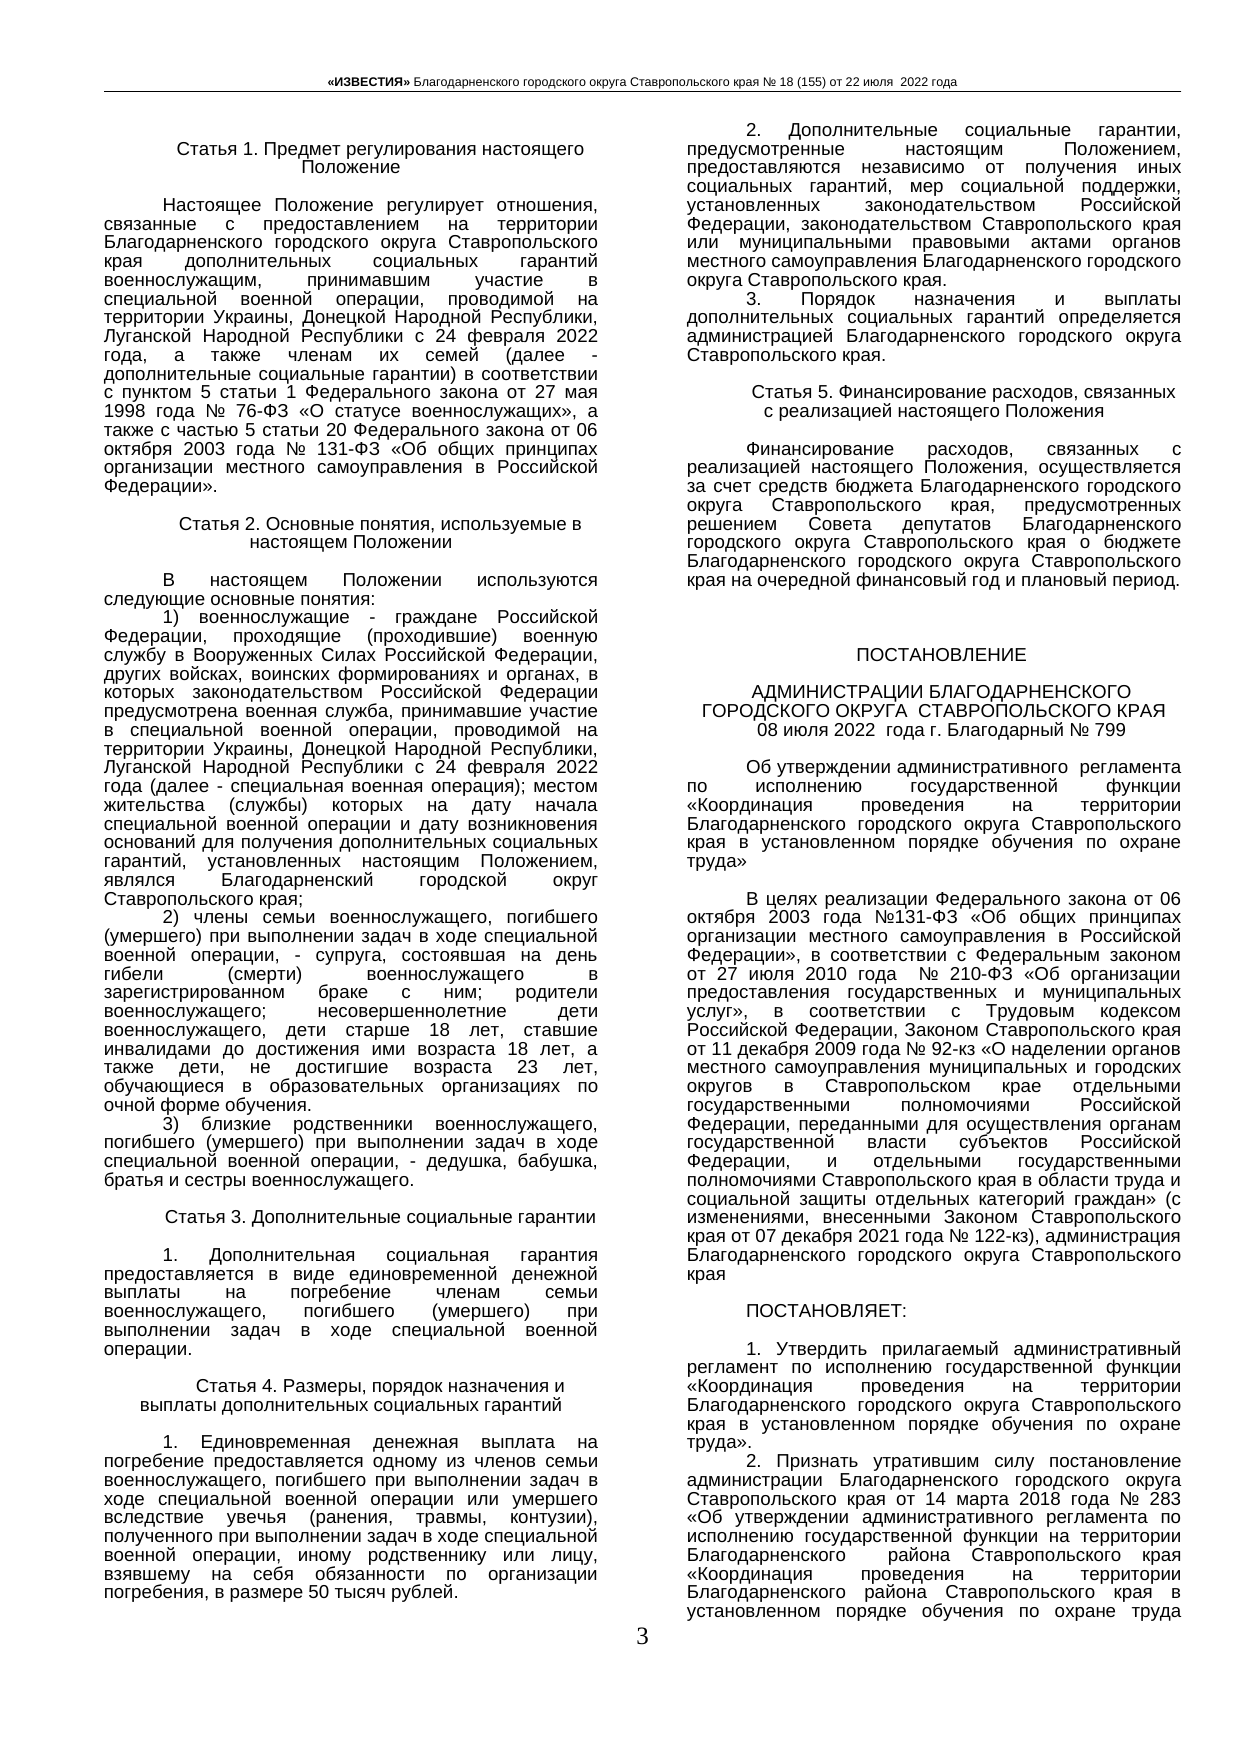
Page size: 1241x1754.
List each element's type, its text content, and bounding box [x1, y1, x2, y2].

text Финансирование расходов, связанных с реализацией настоящего Положения, осуществляется за счет средств бюджета Благодарненского городского округа Ставропольского края, предусмотренных решением Совета депутатов Благодарненского городского округа Ставропольского края о бюджете Благодарненского городского округа Ставропольского края на очередной финансовый год и плановый период. [687, 440, 1181, 590]
text 1. Утвердить прилагаемый административный регламент по исполнению государственной функции «Координация проведения на территории Благодарненского городского округа Ставропольского края в установленном порядке обучения по охране труда». [687, 1340, 1181, 1452]
text ПОСТАНОВЛЯЕТ: [687, 1302, 1181, 1321]
text Настоящее Положение регулирует отношения, связанные с предоставлением на территории Благодарненского городского округа Ставропольского края дополнительных социальных гарантий военнослужащим, принимавшим участие в специальной военной операции, проводимой на территории Украины, Донецкой Народной Республики, Луганской Народной Республики с 24 февраля 2022 года, а также членам их семей (далее - дополнительные социальные гарантии) в соответствии с пунктом 5 статьи 1 Федерального закона от 27 мая 1998 года № 76-ФЗ «О статусе военнослужащих», а также с частью 5 статьи 20 Федерального закона от 06 октября 2003 года № 131-ФЗ «Об общих принципах организации местного самоуправления в Российской Федерации». [103, 196, 598, 496]
text В настоящем Положении используются следующие основные понятия: [103, 571, 598, 609]
text Об утверждении административного регламента по исполнению государственной функции «Координация проведения на территории Благодарненского городского округа Ставропольского края в установленном порядке обучения по охране труда» [687, 759, 1181, 871]
text 1. Дополнительная социальная гарантия предоставляется в виде единовременной денежной выплаты на погребение членам семьи военнослужащего, погибшего (умершего) при выполнении задач в ходе специальной военной операции. [103, 1246, 598, 1359]
text 2) члены семьи военнослужащего, погибшего (умершего) при выполнении задач в ходе специальной военной операции, - супруга, состоявшая на день гибели (смерти) военнослужащего в зарегистрированном браке с ним; родители военнослужащего; несовершеннолетние дети военнослужащего, дети старше 18 лет, ставшие инвалидами до достижения ими возраста 18 лет, а также дети, не достигшие возраста 23 лет, обучающиеся в образовательных организациях по очной форме обучения. [103, 909, 598, 1115]
text 3. Порядок назначения и выплаты дополнительных социальных гарантий определяется администрацией Благодарненского городского округа Ставропольского края. [687, 290, 1181, 365]
text 1. Единовременная денежная выплата на погребение предоставляется одному из членов семьи военнослужащего, погибшего при выполнении задач в ходе специальной военной операции или умершего вследствие увечья (ранения, травмы, контузии), полученного при выполнении задач в ходе специальной военной операции, иному родственнику или лицу, взявшему на себя обязанности по организации погребения, в размере 50 тысяч рублей. [103, 1434, 598, 1602]
text Статья 5. Финансирование расходов, связанных с реализацией настоящего Положения [687, 384, 1181, 421]
text 1) военнослужащие - граждане Российской Федерации, проходящие (проходившие) военную службу в Вооруженных Силах Российской Федерации, других войсках, воинских формированиях и органах, в которых законодательством Российской Федерации предусмотрена военная служба, принимавшие участие в специальной военной операции, проводимой на территории Украины, Донецкой Народной Республики, Луганской Народной Республики с 24 февраля 2022 года (далее - специальная военная операция); местом жительства (службы) которых на дату начала специальной военной операции и дату возникновения оснований для получения дополнительных социальных гарантий, установленных настоящим Положением, являлся Благодарненский городской округ Ставропольского края; [103, 609, 598, 909]
text Статья 4. Размеры, порядок назначения и выплаты дополнительных социальных гарантий [103, 1377, 598, 1415]
text В целях реализации Федерального закона от 06 октября 2003 года №131-ФЗ «Об общих принципах организации местного самоуправления в Российской Федерации», в соответствии с Федеральным законом от 27 июля 2010 года № 210-ФЗ «Об организации предоставления государственных и муниципальных услуг», в соответствии с Трудовым кодексом Российской Федерации, Законом Ставропольского края от 11 декабря 2009 года № 92-кз «О наделении органов местного самоуправления муниципальных и городских округов в Ставропольском крае отдельными государственными полномочиями Российской Федерации, переданными для осуществления органам государственной власти субъектов Российской Федерации, и отдельными государственными полномочиями Ставропольского края в области труда и социальной защиты отдельных категорий граждан» (с изменениями, внесенными Законом Ставропольского края от 07 декабря 2021 года № 122-кз), администрация Благодарненского городского округа Ставропольского края [687, 890, 1181, 1284]
text Статья 3. Дополнительные социальные гарантии [103, 1209, 598, 1227]
text АДМИНИСТРАЦИИ БЛАГОДАРНЕНСКОГО ГОРОДСКОГО ОКРУГА СТАВРОПОЛЬСКОГО КРАЯ [687, 684, 1181, 721]
text Статья 2. Основные понятия, используемые в настоящем Положении [103, 515, 598, 552]
text 3) близкие родственники военнослужащего, погибшего (умершего) при выполнении задач в ходе специальной военной операции, - дедушка, бабушка, братья и сестры военнослужащего. [103, 1115, 598, 1190]
text 2. Дополнительные социальные гарантии, предусмотренные настоящим Положением, предоставляются независимо от получения иных социальных гарантий, мер социальной поддержки, установленных законодательством Российской Федерации, законодательством Ставропольского края или муниципальными правовыми актами органов местного самоуправления Благодарненского городского округа Ставропольского края. [687, 121, 1181, 290]
text Статья 1. Предмет регулирования настоящего Положение [103, 140, 598, 177]
text 08 июля 2022 года г. Благодарный № 799 [687, 721, 1181, 740]
text ПОСТАНОВЛЕНИЕ [687, 646, 1181, 665]
